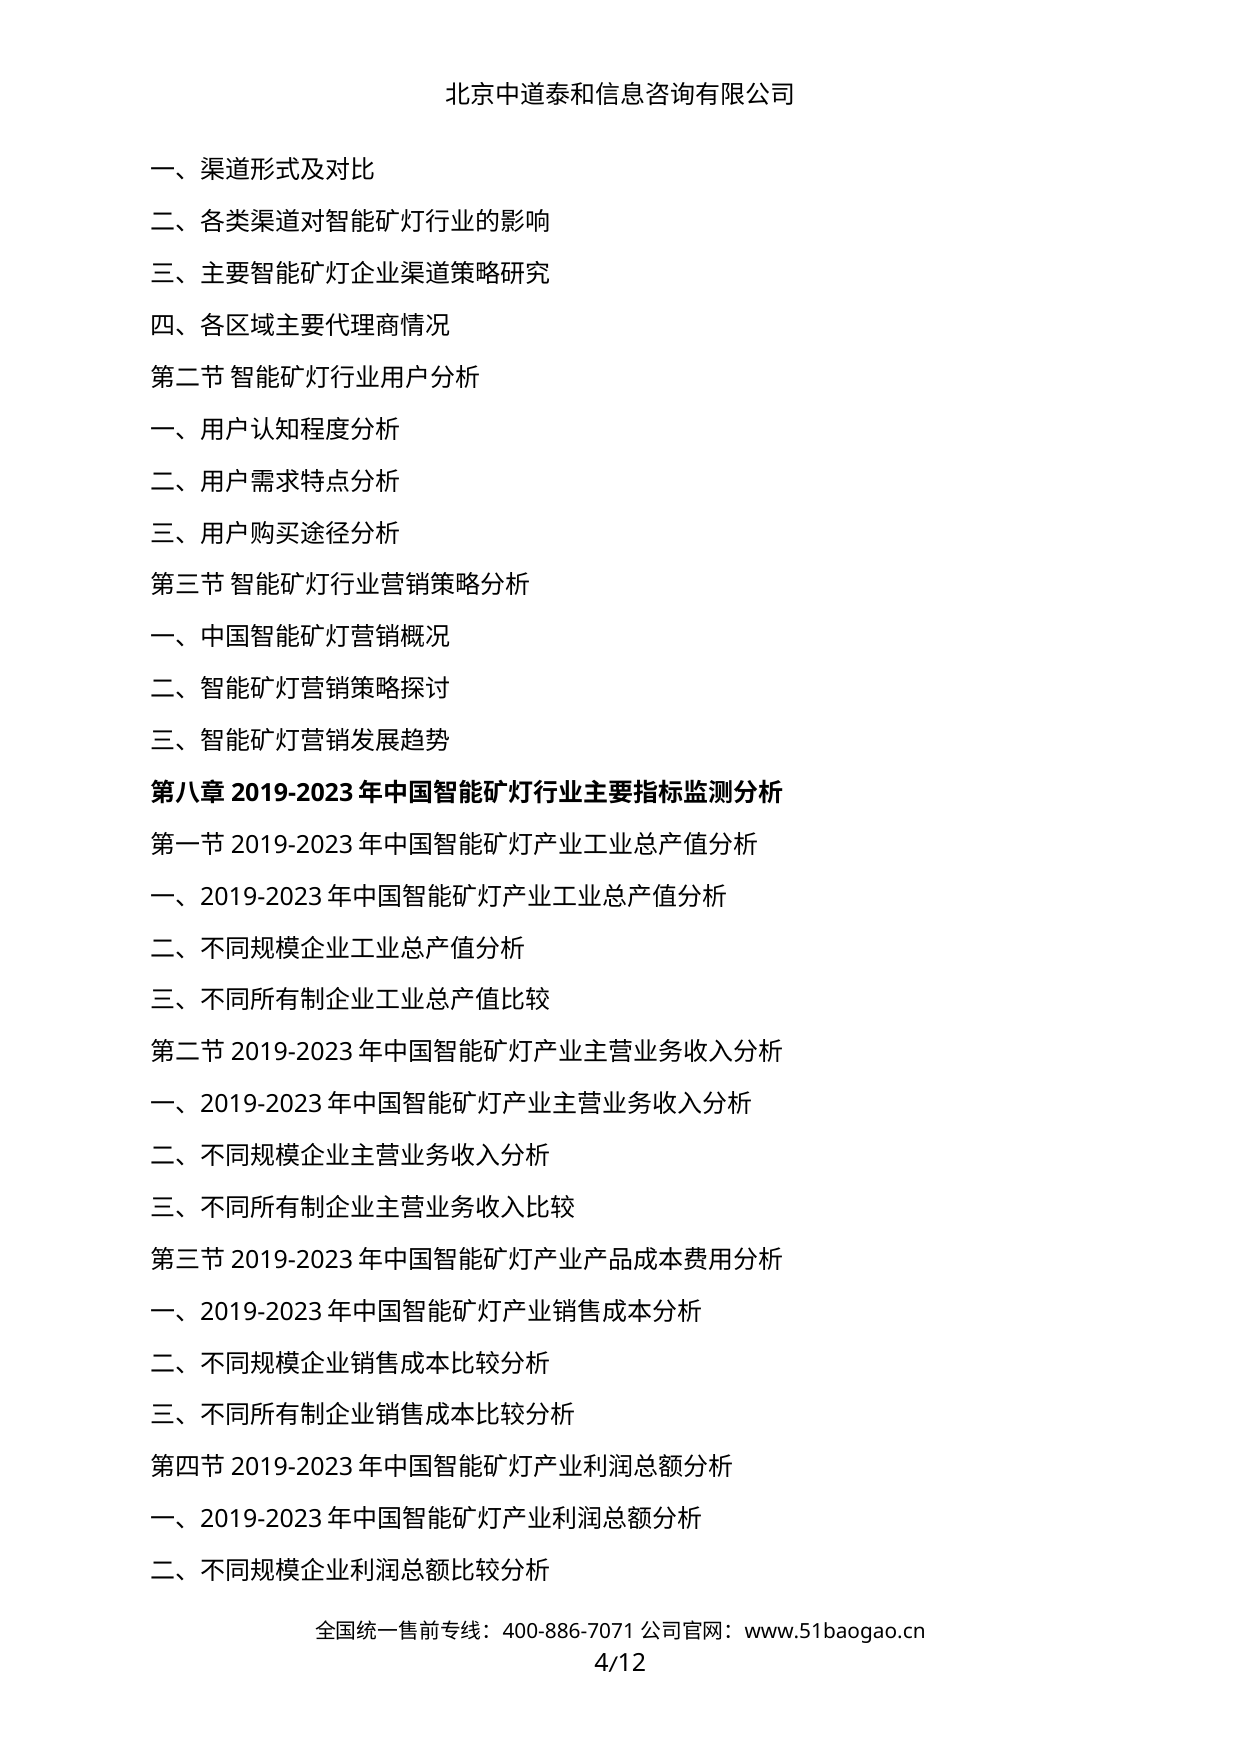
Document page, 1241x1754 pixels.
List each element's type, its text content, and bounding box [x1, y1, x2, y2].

text 二、不同规模企业工业总产值分析 [150, 928, 1090, 964]
text 一、2019-2023年中国智能矿灯产业销售成本分析 [150, 1291, 1090, 1327]
text 二、不同规模企业利润总额比较分析 [150, 1551, 1090, 1587]
text 第四节 2019-2023年中国智能矿灯产业利润总额分析 [150, 1447, 1090, 1483]
text 一、用户认知程度分析 [150, 409, 1090, 446]
text 二、各类渠道对智能矿灯行业的影响 [150, 202, 1090, 238]
text 第一节 2019-2023年中国智能矿灯产业工业总产值分析 [150, 824, 1090, 861]
text 三、不同所有制企业主营业务收入比较 [150, 1187, 1090, 1224]
text 二、不同规模企业销售成本比较分析 [150, 1343, 1090, 1379]
text 第三节 2019-2023年中国智能矿灯产业产品成本费用分析 [150, 1239, 1090, 1276]
text 三、不同所有制企业工业总产值比较 [150, 980, 1090, 1016]
text 第八章 2019-2023年中国智能矿灯行业主要指标监测分析 [150, 772, 1090, 809]
text 三、智能矿灯营销发展趋势 [150, 721, 1090, 757]
text 三、主要智能矿灯企业渠道策略研究 [150, 254, 1090, 290]
text 一、2019-2023年中国智能矿灯产业工业总产值分析 [150, 876, 1090, 912]
text 第二节 2019-2023年中国智能矿灯产业主营业务收入分析 [150, 1032, 1090, 1068]
text 四、各区域主要代理商情况 [150, 306, 1090, 342]
text 三、用户购买途径分析 [150, 513, 1090, 549]
text 二、不同规模企业主营业务收入分析 [150, 1136, 1090, 1172]
text 二、用户需求特点分析 [150, 461, 1090, 497]
text 二、智能矿灯营销策略探讨 [150, 669, 1090, 705]
text 一、2019-2023年中国智能矿灯产业主营业务收入分析 [150, 1084, 1090, 1120]
text 一、中国智能矿灯营销概况 [150, 617, 1090, 653]
text 第三节 智能矿灯行业营销策略分析 [150, 565, 1090, 601]
text 第二节 智能矿灯行业用户分析 [150, 357, 1090, 394]
text 一、渠道形式及对比 [150, 150, 1090, 186]
text 三、不同所有制企业销售成本比较分析 [150, 1395, 1090, 1431]
text 一、2019-2023年中国智能矿灯产业利润总额分析 [150, 1499, 1090, 1535]
